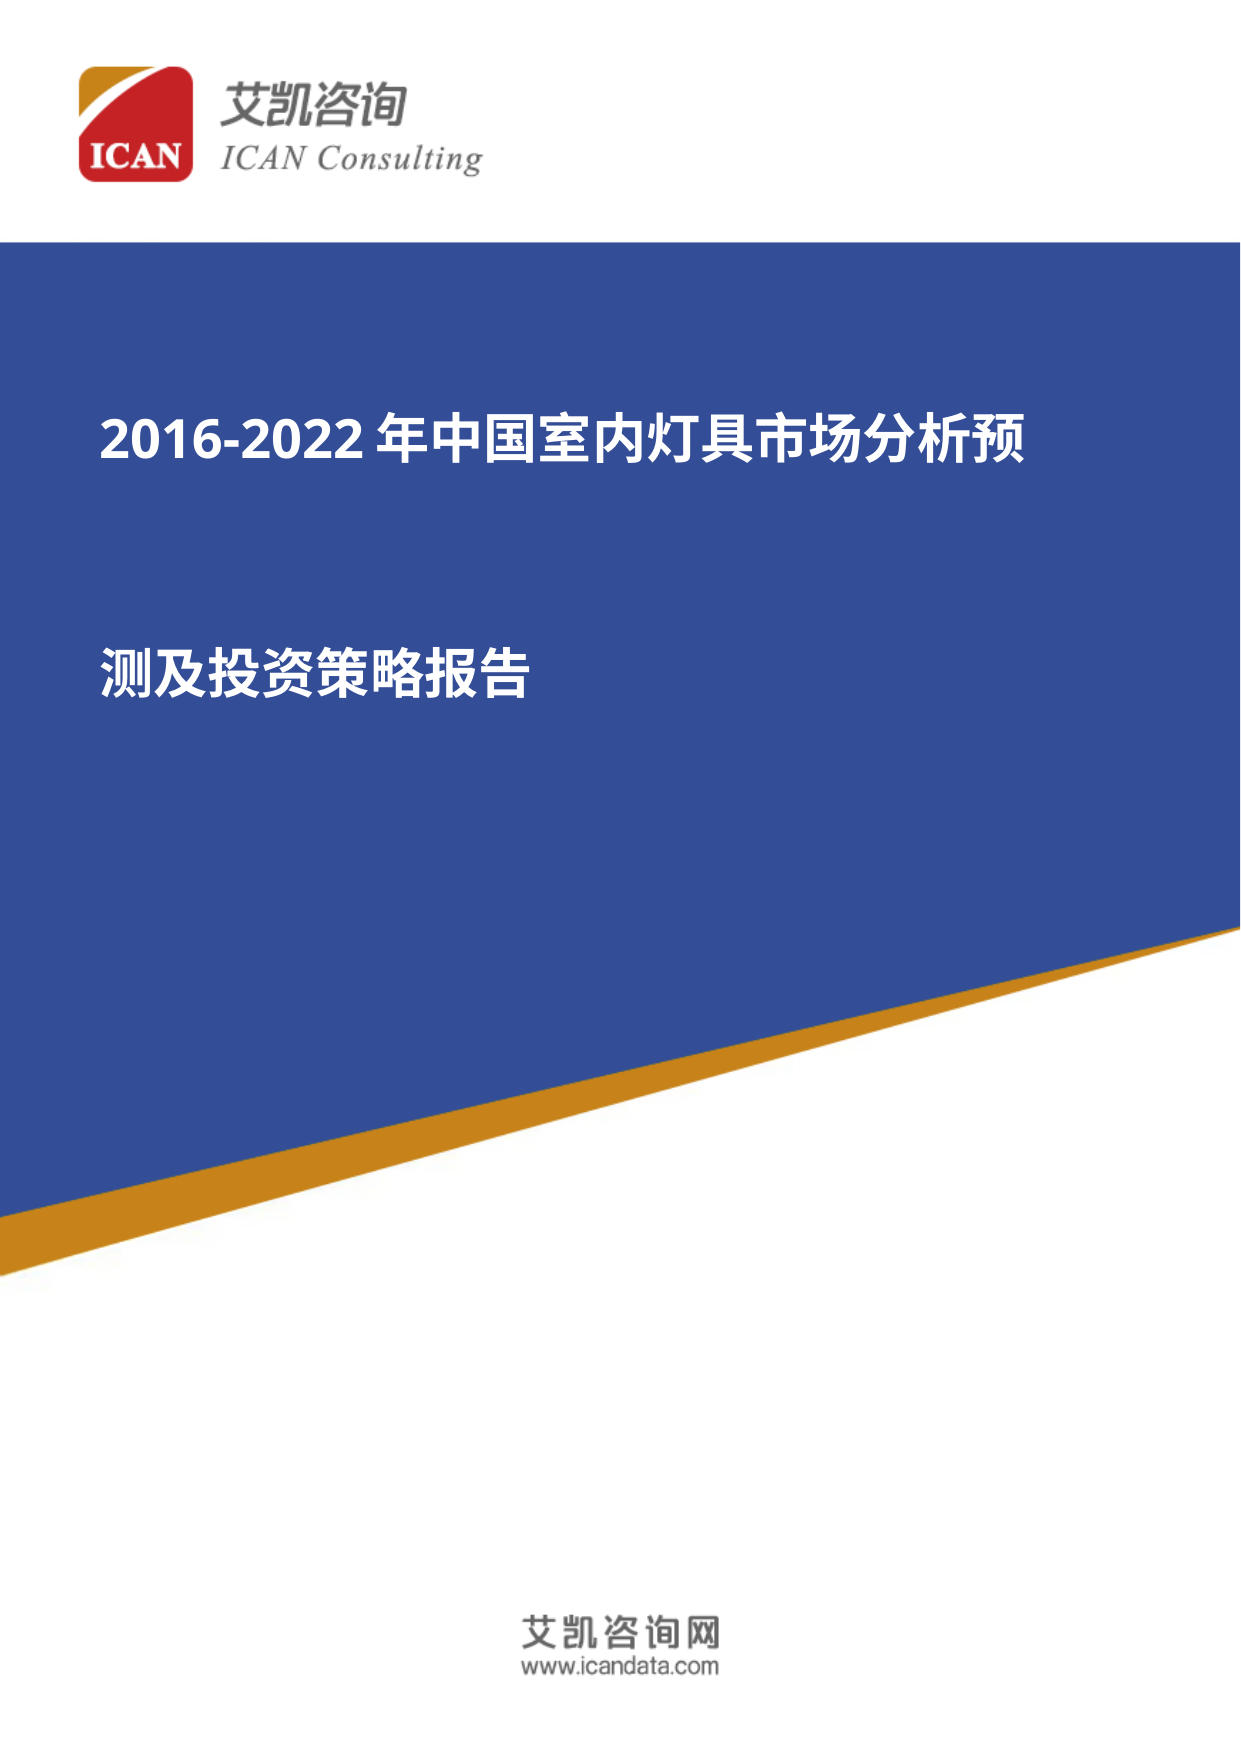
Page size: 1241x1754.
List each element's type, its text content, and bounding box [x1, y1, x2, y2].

subtitle 2016-2022年中国室内灯具市场分析预测及投资策略报告 [99, 386, 1053, 718]
picture [0, 5, 1241, 1754]
